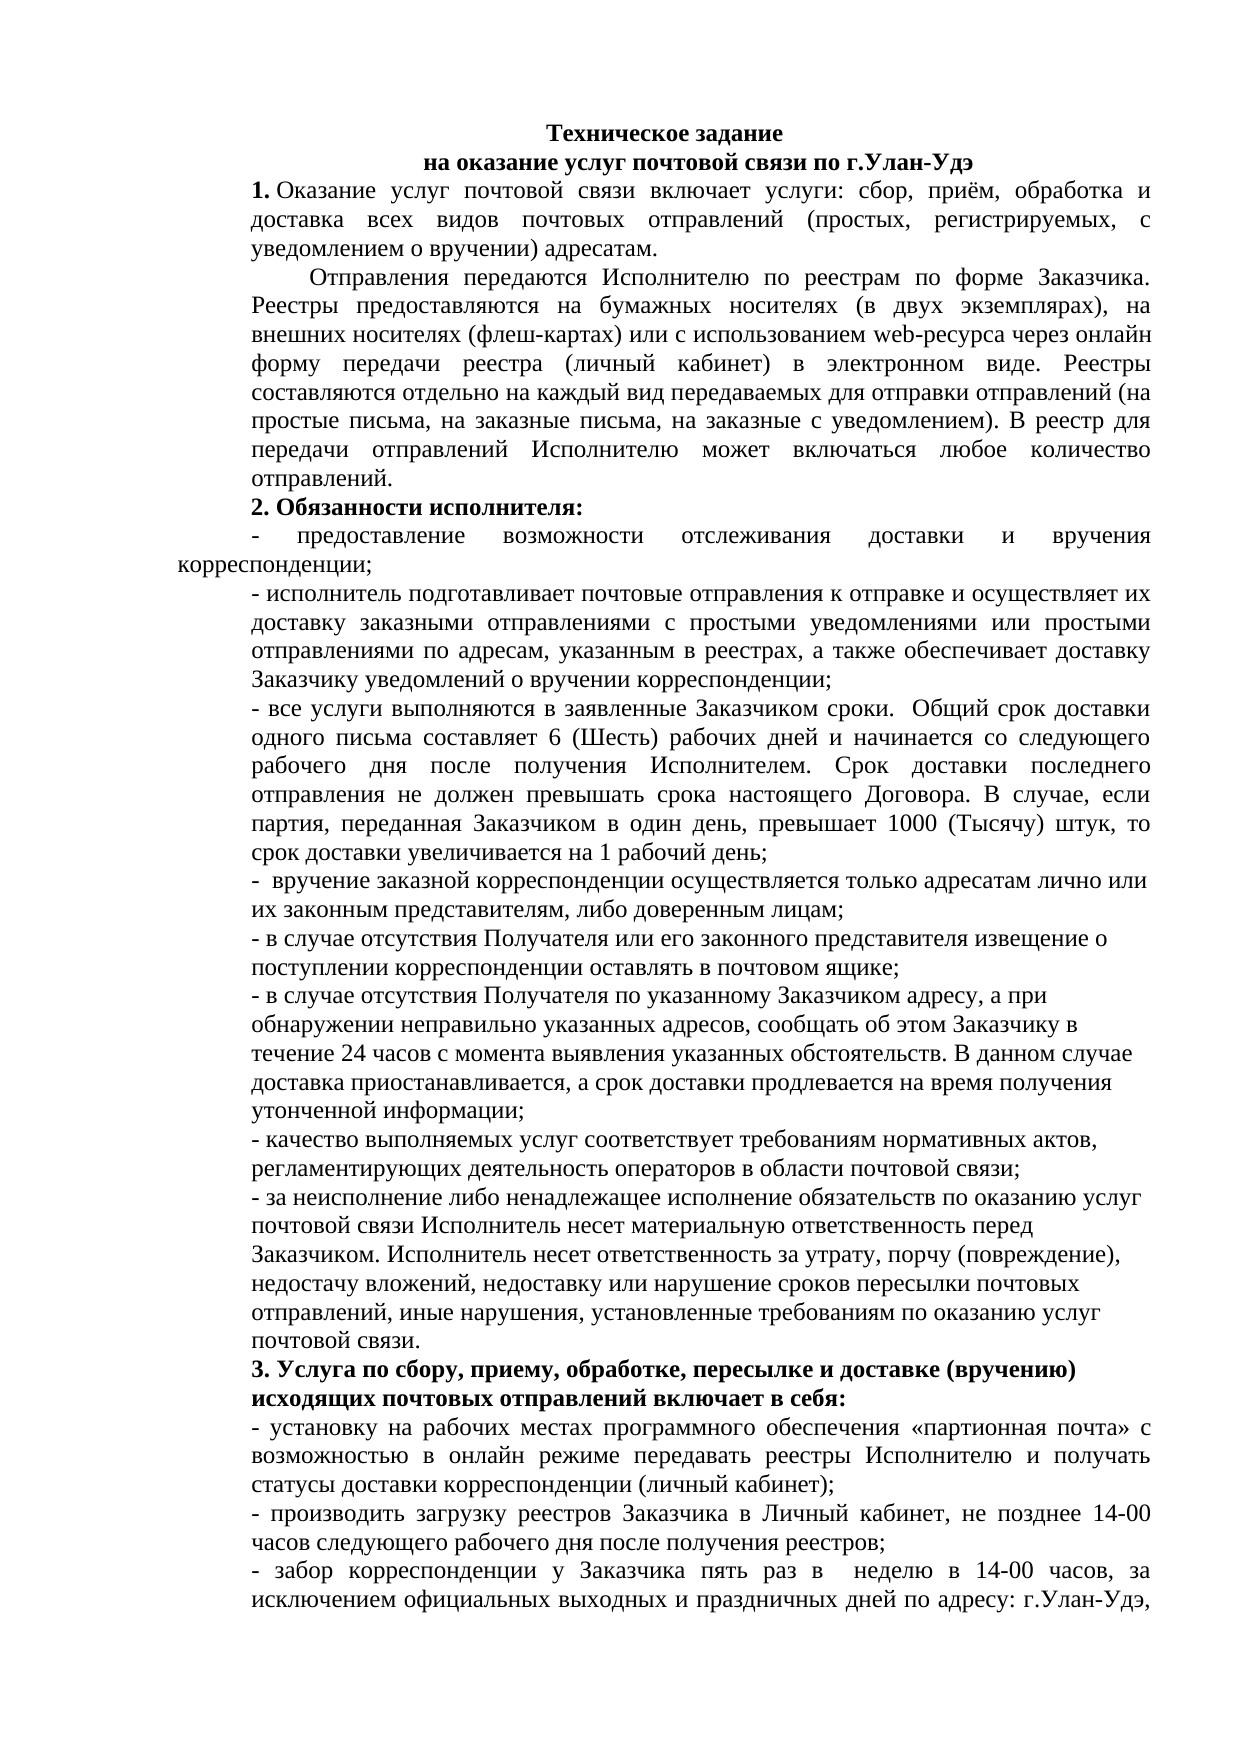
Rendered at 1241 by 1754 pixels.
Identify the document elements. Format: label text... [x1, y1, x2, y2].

text - исполнитель подготавливает почтовые отправления к отправке и осуществляет их доставку заказными отправлениями с простыми уведомлениями или простыми отправлениями по адресам, указанным в реестрах, а также обеспечивает доставку Заказчику уведомлений о вручении корреспонденции; [251, 578, 1152, 693]
text - производить загрузку реестров Заказчика в Личный кабинет, не позднее 14-00 часов следующего рабочего дня после получения реестров; [251, 1498, 1152, 1556]
text - вручение заказной корреспонденции осуществляется только адресатам лично или их законным представителям, либо доверенным лицам; [251, 866, 1152, 923]
text Техническое задание [177, 118, 1152, 147]
text - в случае отсутствия Получателя или его законного представителя извещение о поступлении корреспонденции оставлять в почтовом ящике; [251, 923, 1152, 981]
text 2. Обязанности исполнителя: [251, 492, 1152, 521]
text - предоставление возможности отслеживания доставки и вручения корреспонденции; [177, 521, 1152, 578]
text 3. Услуга по сбору, приему, обработке, пересылке и доставке (вручению) исходящих почтовых отправлений включает в себя: [251, 1354, 1152, 1412]
text - за неисполнение либо ненадлежащее исполнение обязательств по оказанию услуг почтовой связи Исполнитель несет материальную ответственность перед Заказчиком. Исполнитель несет ответственность за утрату, порчу (повреждение), недостачу вложений, недоставку или нарушение сроков пересылки почтовых отправлений, иные нарушения, установленные требованиям по оказанию услуг почтовой связи. [251, 1182, 1152, 1354]
text Отправления передаются Исполнителю по реестрам по форме Заказчика. Реестры предоставляются на бумажных носителях (в двух экземплярах), на внешних носителях (флеш-картах) или с использованием web-ресурса через онлайн форму передачи реестра (личный кабинет) в электронном виде. Реестры составляются отдельно на каждый вид передаваемых для отправки отправлений (на простые письма, на заказные письма, на заказные с уведомлением). В реестр для передачи отправлений Исполнителю может включаться любое количество отправлений. [251, 262, 1152, 492]
text - все услуги выполняются в заявленные Заказчиком сроки. Общий срок доставки одного письма составляет 6 (Шесть) рабочих дней и начинается со следующего рабочего дня после получения Исполнителем. Срок доставки последнего отправления не должен превышать срока настоящего Договора. В случае, если партия, переданная Заказчиком в один день, превышает 1000 (Тысячу) штук, то срок доставки увеличивается на 1 рабочий день; [251, 693, 1152, 866]
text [251, 1556, 1152, 1613]
text на оказание услуг почтовой связи по г.Улан-Удэ [177, 147, 1146, 176]
text - качество выполняемых услуг соответствует требованиям нормативных актов, регламентирующих деятельность операторов в области почтовой связи; [251, 1124, 1152, 1182]
text - установку на рабочих местах программного обеспечения «партионная почта» с возможностью в онлайн режиме передавать реестры Исполнителю и получать статусы доставки корреспонденции (личный кабинет); [251, 1412, 1152, 1498]
text 1. Оказание услуг почтовой связи включает услуги: сбор, приём, обработка и доставка всех видов почтовых отправлений (простых, регистрируемых, с уведомлением о вручении) адресатам. [251, 176, 1152, 262]
text - в случае отсутствия Получателя по указанному Заказчиком адресу, а при обнаружении неправильно указанных адресов, сообщать об этом Заказчику в течение 24 часов с момента выявления указанных обстоятельств. В данном случае доставка приостанавливается, а срок доставки продлевается на время получения утонченной информации; [251, 981, 1152, 1124]
